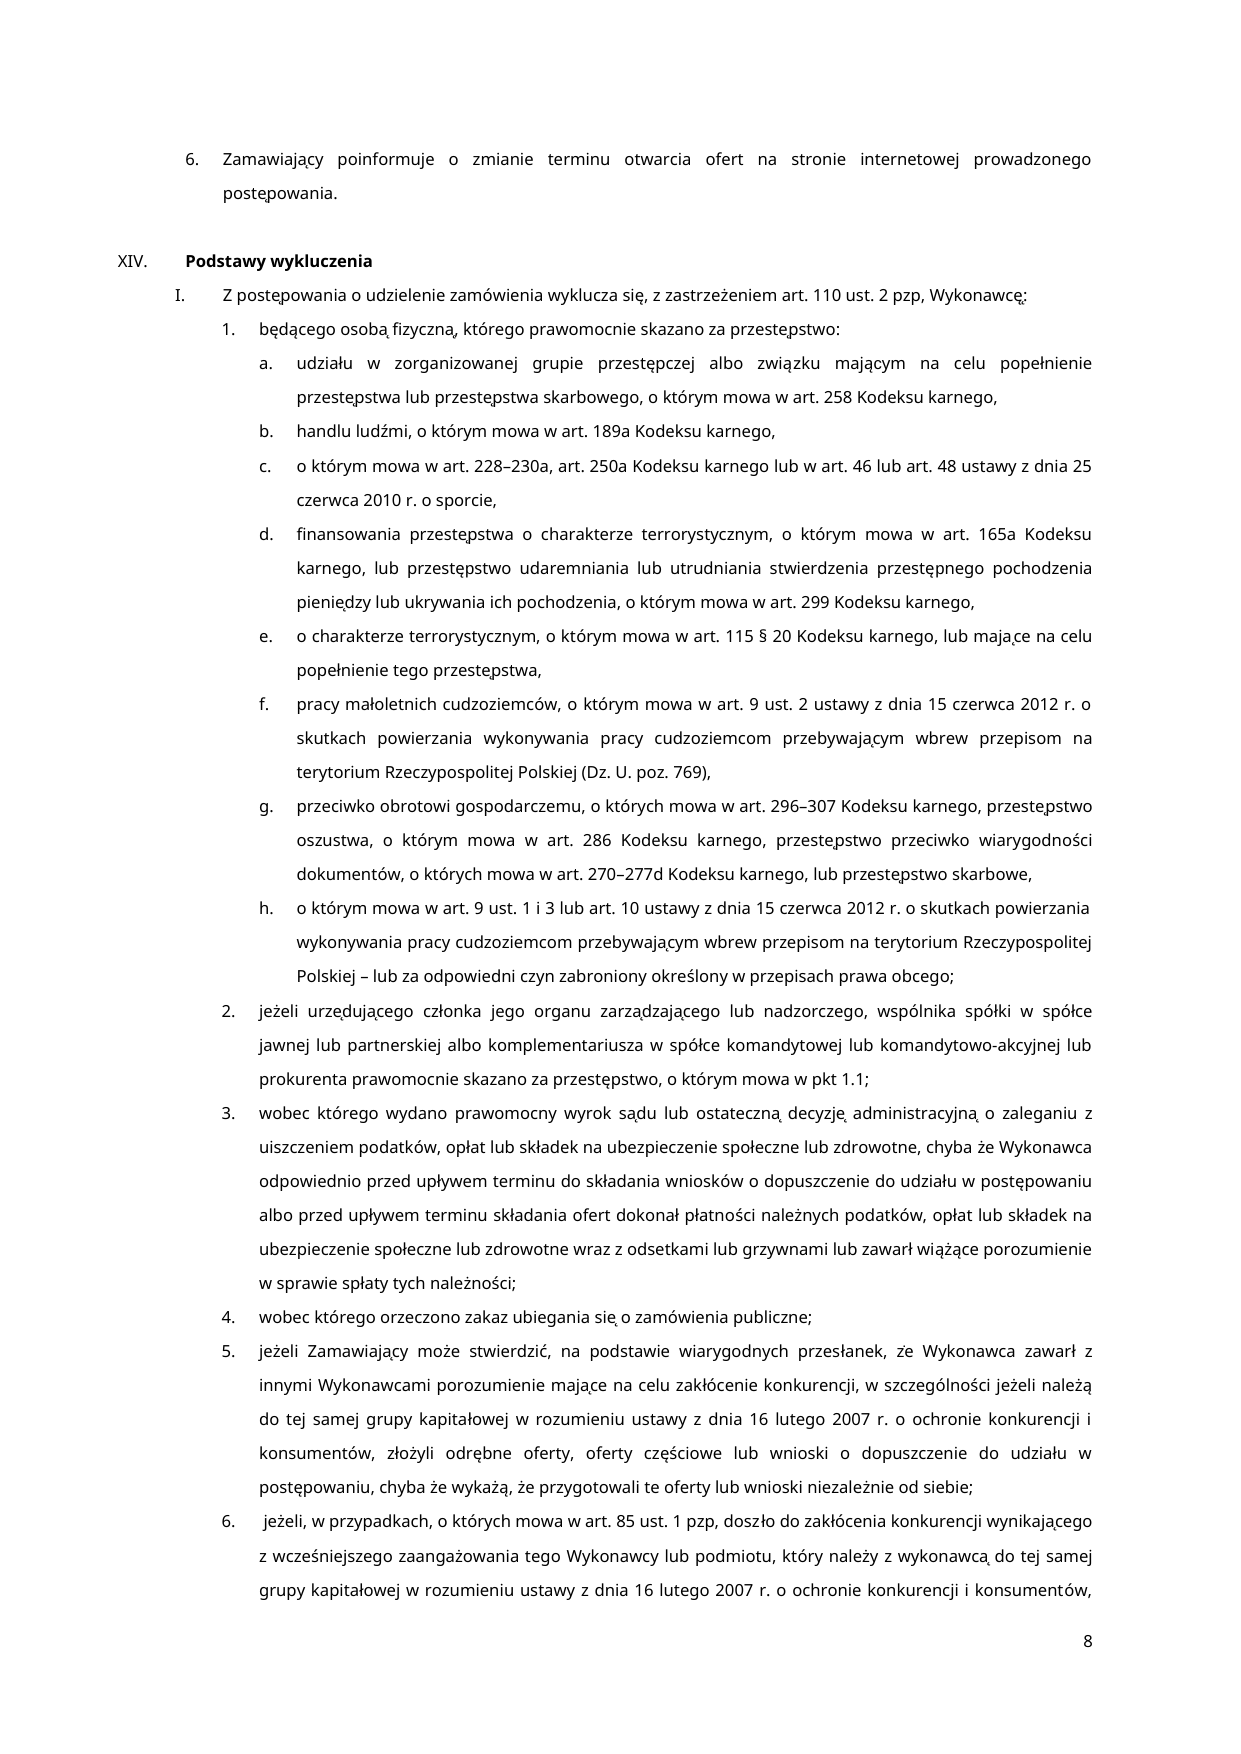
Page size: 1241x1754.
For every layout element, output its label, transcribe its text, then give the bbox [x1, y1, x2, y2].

list będącego osobą fizyczną, którego prawomocnie skazano za przestępstwo: [221, 318, 1093, 341]
list Z postępowania o udzielenie zamówienia wyklucza się, z zastrzeżeniem art. 110 ust. 2 pzp, Wykonawcę̨: [185, 284, 1093, 307]
list przeciwko obrotowi gospodarczemu, o których mowa w art. 296–307 Kodeksu karnego, przestępstwo oszustwa, o którym mowa w art. 286 Kodeksu karnego, przestępstwo przeciwko wiarygodności dokumentów, o których mowa w art. 270–277d Kodeksu karnego, lub przestępstwo skarbowe, [259, 795, 1093, 886]
list o którym mowa w art. 9 ust. 1 i 3 lub art. 10 ustawy z dnia 15 czerwca 2012 r. o skutkach powierzania wykonywania pracy cudzoziemcom przebywającym wbrew przepisom na terytorium Rzeczypospolitej Polskiej – lub za odpowiedni czyn zabroniony określony w przepisach prawa obcego; [259, 897, 1093, 988]
list handlu ludźmi, o którym mowa w art. 189a Kodeksu karnego, [259, 420, 1093, 443]
list Podstawy wykluczenia [148, 250, 1093, 272]
list finansowania przestępstwa o charakterze terrorystycznym, o którym mowa w art. 165a Kodeksu karnego, lub przestępstwo udaremniania lub utrudniania stwierdzenia przestępnego pochodzenia pieniędzy lub ukrywania ich pochodzenia, o którym mowa w art. 299 Kodeksu karnego, [259, 522, 1093, 613]
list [221, 1510, 1093, 1601]
list pracy małoletnich cudzoziemców, o którym mowa w art. 9 ust. 2 ustawy z dnia 15 czerwca 2012 r. o skutkach powierzania wykonywania pracy cudzoziemcom przebywającym wbrew przepisom na terytorium Rzeczypospolitej Polskiej (Dz. U. poz. 769), [259, 693, 1093, 783]
list o charakterze terrorystycznym, o którym mowa w art. 115 § 20 Kodeksu karnego, lub mające na celu popełnienie tego przestępstwa, [259, 624, 1093, 681]
list wobec którego wydano prawomocny wyrok sądu lub ostateczną decyzję administracyjną o zaleganiu z uiszczeniem podatków, opłat lub składek na ubezpieczenie społeczne lub zdrowotne, chyba że Wykonawca odpowiednio przed upływem terminu do składania wniosków o dopuszczenie do udziału w postępowaniu albo przed upływem terminu składania ofert dokonał płatności należnych podatków, opłat lub składek na ubezpieczenie społeczne lub zdrowotne wraz z odsetkami lub grzywnami lub zawarł wiążące porozumienie w sprawie spłaty tych należności; [221, 1101, 1093, 1294]
list jeżeli Zamawiający może stwierdzić, na podstawie wiarygodnych przesłanek, że Wykonawca zawarł z innymi Wykonawcami porozumienie mające na celu zakłócenie konkurencji, w szczególności jeżeli należą do tej samej grupy kapitałowej w rozumieniu ustawy z dnia 16 lutego 2007 r. o ochronie konkurencji i konsumentów, złożyli odrębne oferty, oferty częściowe lub wnioski o dopuszczenie do udziału w postępowaniu, chyba że wykażą, że przygotowali te oferty lub wnioski niezależnie od siebie; [221, 1340, 1093, 1499]
list udziału w zorganizowanej grupie przestępczej albo związku mającym na celu popełnienie przestępstwa lub przestępstwa skarbowego, o którym mowa w art. 258 Kodeksu karnego, [259, 352, 1093, 409]
list jeżeli urzędującego członka jego organu zarządzającego lub nadzorczego, wspólnika spółki w spółce jawnej lub partnerskiej albo komplementariusza w spółce komandytowej lub komandytowo-akcyjnej lub prokurenta prawomocnie skazano za przestępstwo, o którym mowa w pkt 1.1; [221, 999, 1093, 1090]
list o którym mowa w art. 228–230a, art. 250a Kodeksu karnego lub w art. 46 lub art. 48 ustawy z dnia 25 czerwca 2010 r. o sporcie, [259, 454, 1093, 511]
list Zamawiający poinformuje o zmianie terminu otwarcia ofert na stronie internetowej prowadzonego postępowania. [185, 148, 1093, 204]
list wobec którego orzeczono zakaz ubiegania się o zamówienia publiczne; [221, 1306, 1093, 1328]
